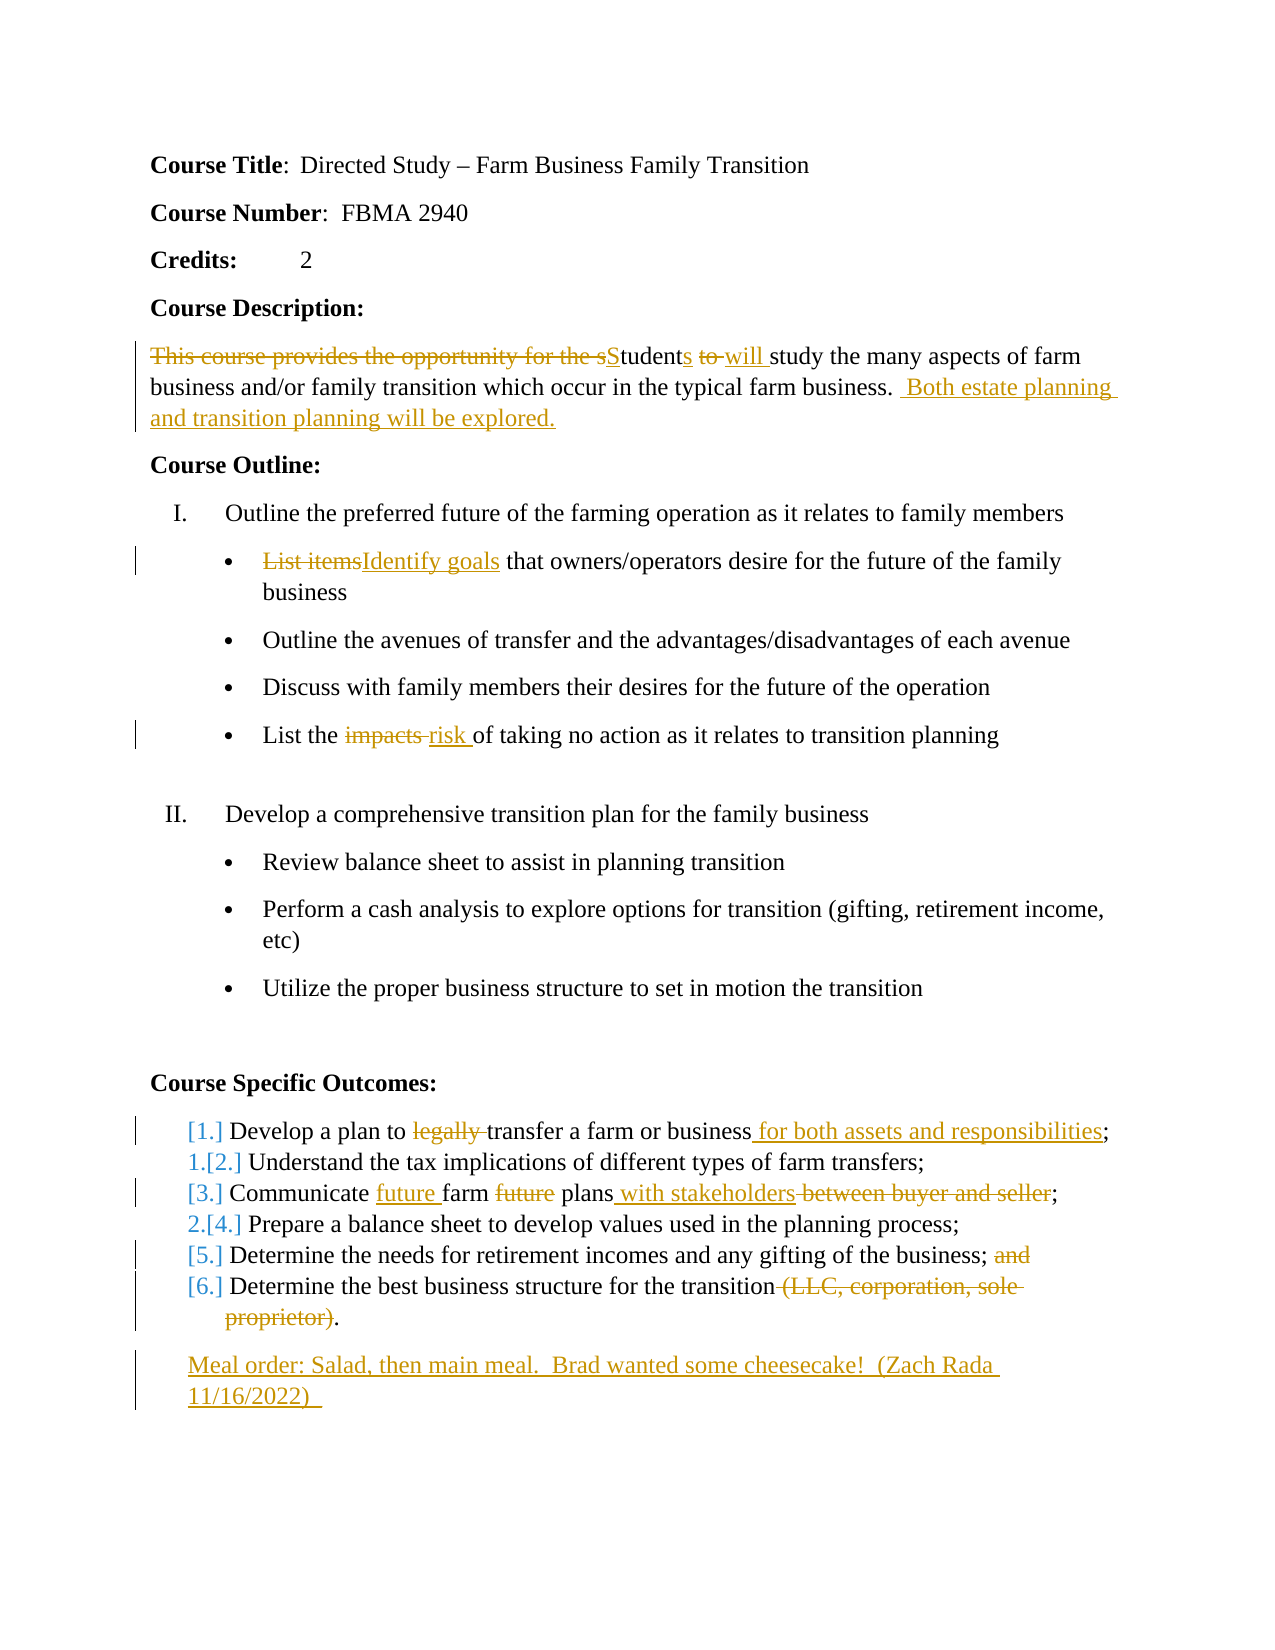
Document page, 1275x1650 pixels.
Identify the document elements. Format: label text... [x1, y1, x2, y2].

text Course Number: FBMA 2940 [150, 198, 1125, 226]
list Perform a cash analysis to explore options for transition (gifting, retirement income, etc) [225, 894, 1125, 954]
list Discuss with family members their desires for the future of the operation [225, 672, 1125, 701]
text Course Title: Directed Study – Farm Business Family Transition [150, 150, 1125, 179]
list Utilize the proper business structure to set in motion the transition [225, 973, 1125, 1002]
text Course Description: [150, 293, 1125, 322]
list Understand the tax implications of different types of farm transfers; [187, 1147, 1125, 1176]
list Determine the best business structure for the transition. [187, 1271, 1125, 1331]
list Outline the preferred future of the farming operation as it relates to family members [187, 498, 1125, 527]
text tudent study the many aspects of farm business and/or family transition which occur in the typical farm business. [150, 341, 1125, 432]
list List the of taking no action as it relates to transition planning [225, 720, 1125, 749]
list Review balance sheet to assist in planning transition [225, 847, 1125, 875]
text Course Specific Outcomes: [150, 1068, 1125, 1097]
list Outline the avenues of transfer and the advantages/disadvantages of each avenue [225, 625, 1125, 653]
list Determine the needs for retirement incomes and any gifting of the business; [187, 1240, 1125, 1269]
list Develop a plan to transfer a farm or business; [187, 1116, 1125, 1145]
text Course Outline: [150, 451, 1125, 479]
list Develop a comprehensive transition plan for the family business [187, 799, 1125, 828]
text Credits: 2 [150, 245, 1125, 274]
list Prepare a balance sheet to develop values used in the planning process; [187, 1209, 1125, 1238]
list Communicate farm plans; [187, 1178, 1125, 1207]
list that owners/operators desire for the future of the family business [225, 546, 1125, 606]
